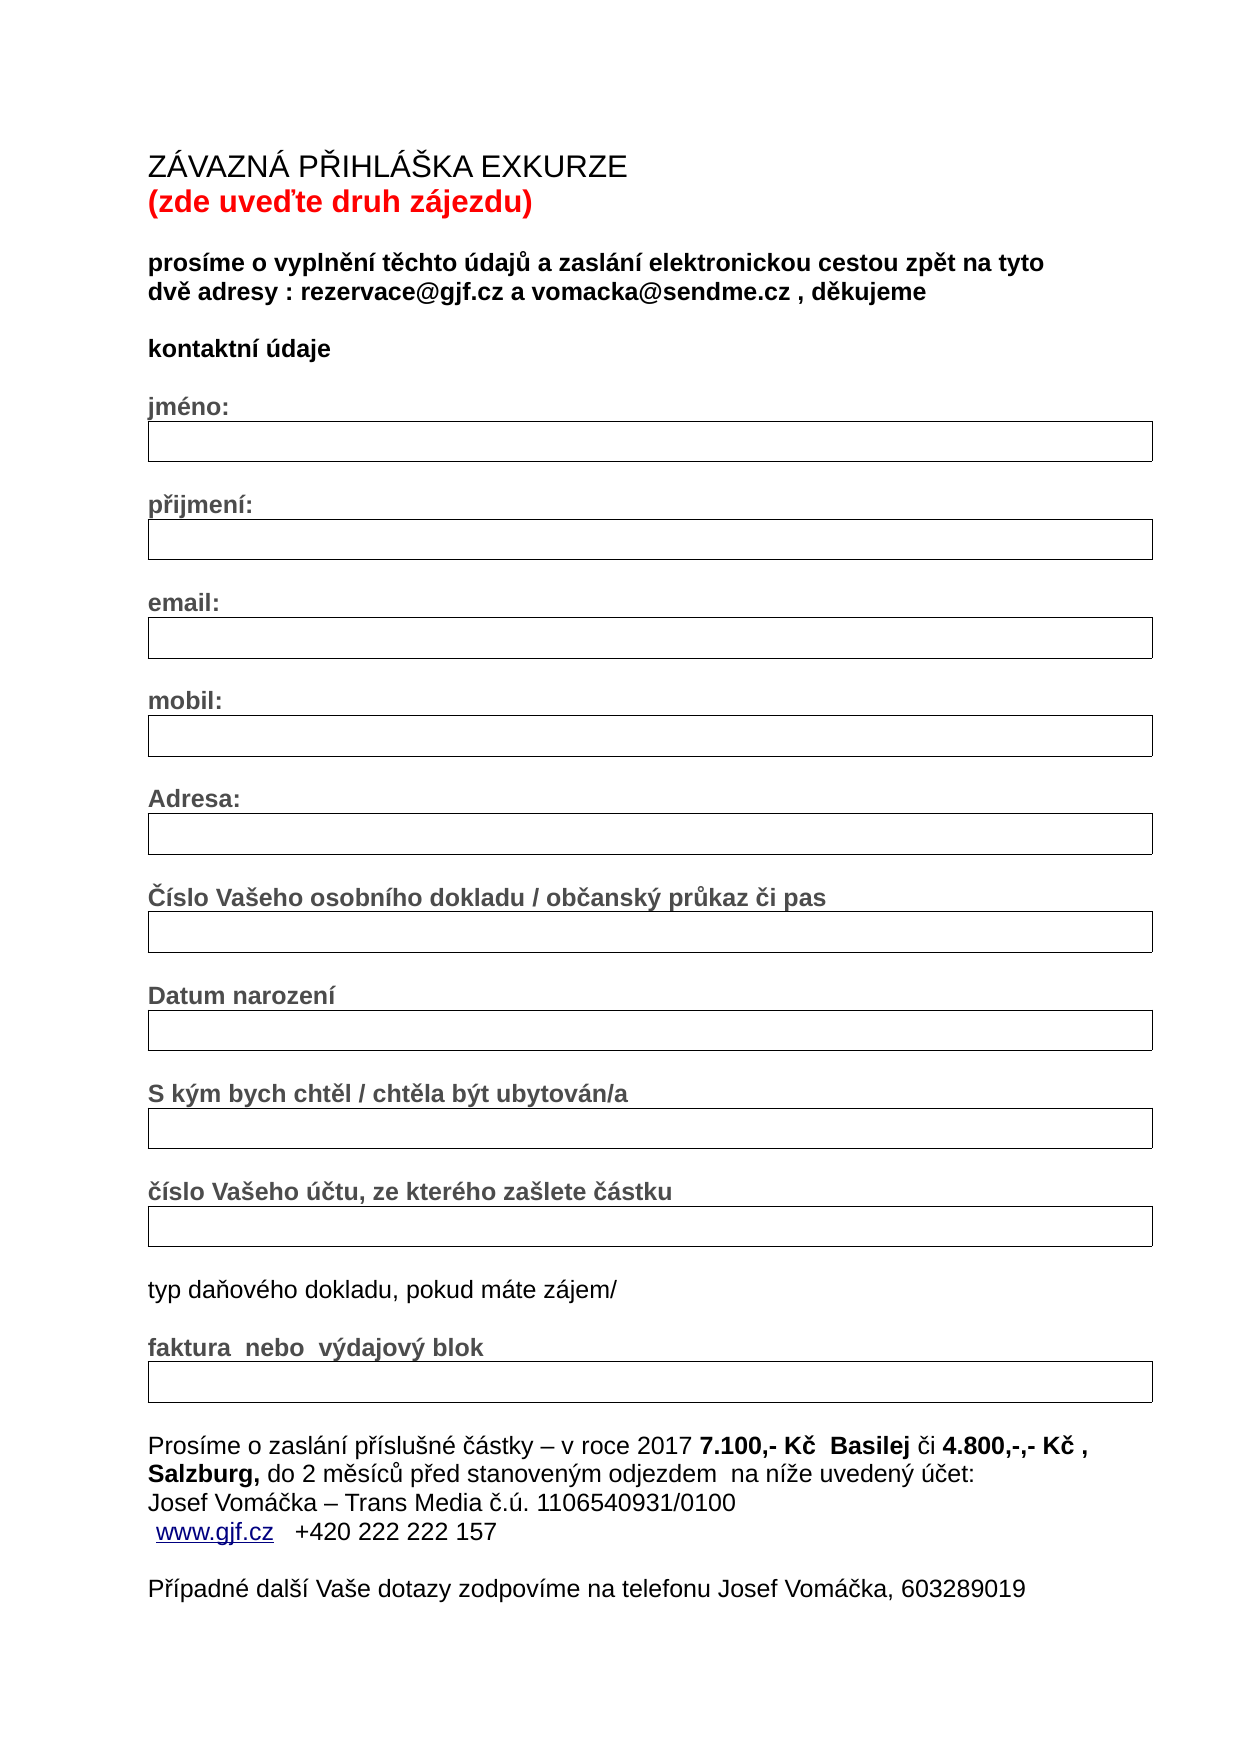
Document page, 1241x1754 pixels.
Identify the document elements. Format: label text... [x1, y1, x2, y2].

text ZÁVAZNÁ PŘIHLÁŠKA EXKURZE [148, 148, 1093, 183]
table_header [149, 520, 1152, 559]
text Případné další Vaše dotazy zodpovíme na telefonu Josef Vomáčka, 603289019 [148, 1574, 1093, 1603]
text jméno: [148, 392, 1093, 421]
text (zde uveďte druh zájezdu) [148, 183, 1093, 219]
text www.gjf.cz +420 222 222 157 [148, 1517, 1093, 1546]
text S kým bych chtěl / chtěla být ubytován/a [148, 1079, 1093, 1108]
table_header [149, 618, 1152, 657]
text mobil: [148, 686, 1093, 715]
text Číslo Vašeho osobního dokladu / občanský průkaz či pas [148, 883, 1093, 911]
text Datum narození [148, 981, 1093, 1009]
table_header [149, 1109, 1152, 1148]
text kontaktní údaje [148, 334, 1093, 363]
table_header [149, 912, 1152, 952]
text Adresa: [148, 784, 1093, 813]
table_header [149, 814, 1152, 854]
table_header [149, 1207, 1152, 1246]
table_header [149, 716, 1152, 756]
text číslo Vašeho účtu, ze kterého zašlete částku [148, 1177, 1093, 1206]
text typ daňového dokladu, pokud máte zájem/ [148, 1275, 1093, 1304]
text Josef Vomáčka – Trans Media č.ú. 1106540931/0100 [148, 1488, 1093, 1517]
text faktura nebo výdajový blok [148, 1333, 1093, 1361]
table_header [149, 422, 1152, 461]
text Prosíme o zaslání příslušné částky – v roce 2017 7.100,- Kč Basilej či 4.800,-,- Kč , Salzburg, do 2 měsíců před stanoveným odjezdem na níže uvedený účet: [148, 1431, 1093, 1488]
table_header [149, 1362, 1152, 1402]
text přijmení: [148, 490, 1093, 519]
table_header [149, 1011, 1152, 1050]
text prosíme o vyplnění těchto údajů a zaslání elektronickou cestou zpět na tyto dvě adresy : rezervace@gjf.cz a vomacka@sendme.cz , děkujeme [148, 248, 1093, 306]
text email: [148, 588, 1093, 617]
